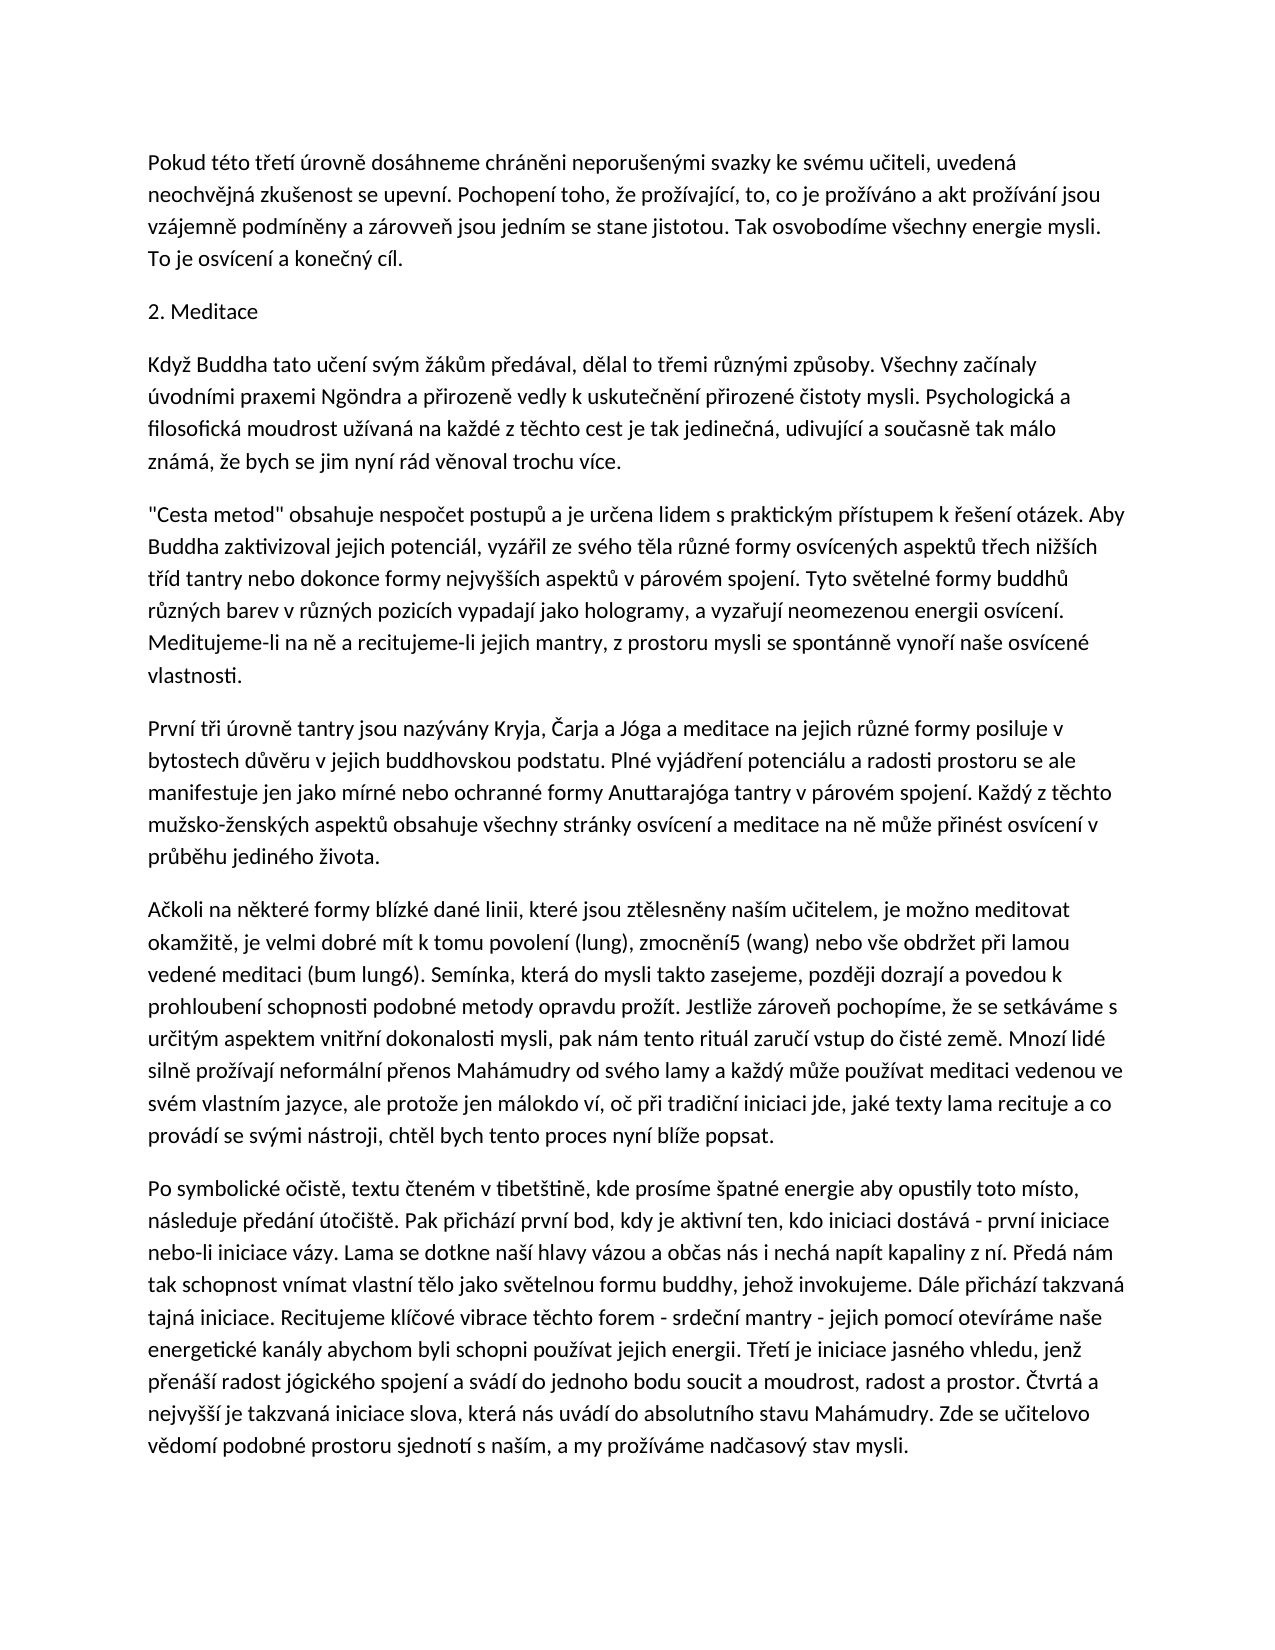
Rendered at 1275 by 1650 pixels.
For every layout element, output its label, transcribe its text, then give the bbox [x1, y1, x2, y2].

text 2. Meditace [148, 297, 1127, 325]
text Ačkoli na některé formy blízké dané linii, které jsou ztělesněny naším učitelem, je možno meditovat okamžitě, je velmi dobré mít k tomu povolení (lung), zmocnění5 (wang) nebo vše obdržet při lamou vedené meditaci (bum lung6). Semínka, která do mysli takto zasejeme, později dozrají a povedou k prohloubení schopnosti podobné metody opravdu prožít. Jestliže zároveň pochopíme, že se setkáváme s určitým aspektem vnitřní dokonalosti mysli, pak nám tento rituál zaručí vstup do čisté země. Mnozí lidé silně prožívají neformální přenos Mahámudry od svého lamy a každý může používat meditaci vedenou ve svém vlastním jazyce, ale protože jen málokdo ví, oč při tradiční iniciaci jde, jaké texty lama recituje a co provádí se svými nástroji, chtěl bych tento proces nyní blíže popsat. [148, 896, 1127, 1149]
text "Cesta metod" obsahuje nespočet postupů a je určena lidem s praktickým přístupem k řešení otázek. Aby Buddha zaktivizoval jejich potenciál, vyzářil ze svého těla různé formy osvícených aspektů třech nižších tříd tantry nebo dokonce formy nejvyšších aspektů v párovém spojení. Tyto světelné formy buddhů různých barev v různých pozicích vypadají jako hologramy, a vyzařují neomezenou energii osvícení. Meditujeme-li na ně a recitujeme-li jejich mantry, z prostoru mysli se spontánně vynoří naše osvícené vlastnosti. [148, 500, 1127, 689]
text První tři úrovně tantry jsou nazývány Kryja, Čarja a Jóga a meditace na jejich různé formy posiluje v bytostech důvěru v jejich buddhovskou podstatu. Plné vyjádření potenciálu a radosti prostoru se ale manifestuje jen jako mírné nebo ochranné formy Anuttarajóga tantry v párovém spojení. Každý z těchto mužsko-ženských aspektů obsahuje všechny stránky osvícení a meditace na ně může přinést osvícení v průběhu jediného života. [148, 714, 1127, 871]
text Po symbolické očistě, textu čteném v tibetštině, kde prosíme špatné energie aby opustily toto místo, následuje předání útočiště. Pak přichází první bod, kdy je aktivní ten, kdo iniciaci dostává - první iniciace nebo-li iniciace vázy. Lama se dotkne naší hlavy vázou a občas nás i nechá napít kapaliny z ní. Předá nám tak schopnost vnímat vlastní tělo jako světelnou formu buddhy, jehož invokujeme. Dále přichází takzvaná tajná iniciace. Recitujeme klíčové vibrace těchto forem - srdeční mantry - jejich pomocí otevíráme naše energetické kanály abychom byli schopni používat jejich energii. Třetí je iniciace jasného vhledu, jenž přenáší radost jógického spojení a svádí do jednoho bodu soucit a moudrost, radost a prostor. Čtvrtá a nejvyšší je takzvaná iniciace slova, která nás uvádí do absolutního stavu Mahámudry. Zde se učitelovo vědomí podobné prostoru sjednotí s naším, a my prožíváme nadčasový stav mysli. [148, 1174, 1127, 1459]
text Pokud této třetí úrovně dosáhneme chráněni neporušenými svazky ke svému učiteli, uvedená neochvějná zkušenost se upevní. Pochopení toho, že prožívající, to, co je prožíváno a akt prožívání jsou vzájemně podmíněny a zárovveň jsou jedním se stane jistotou. Tak osvobodíme všechny energie mysli. To je osvícení a konečný cíl. [148, 148, 1127, 272]
text Když Buddha tato učení svým žákům předával, dělal to třemi různými způsoby. Všechny začínaly úvodními praxemi Ngöndra a přirozeně vedly k uskutečnění přirozené čistoty mysli. Psychologická a filosofická moudrost užívaná na každé z těchto cest je tak jedinečná, udivující a současně tak málo známá, že bych se jim nyní rád věnoval trochu více. [148, 350, 1127, 475]
